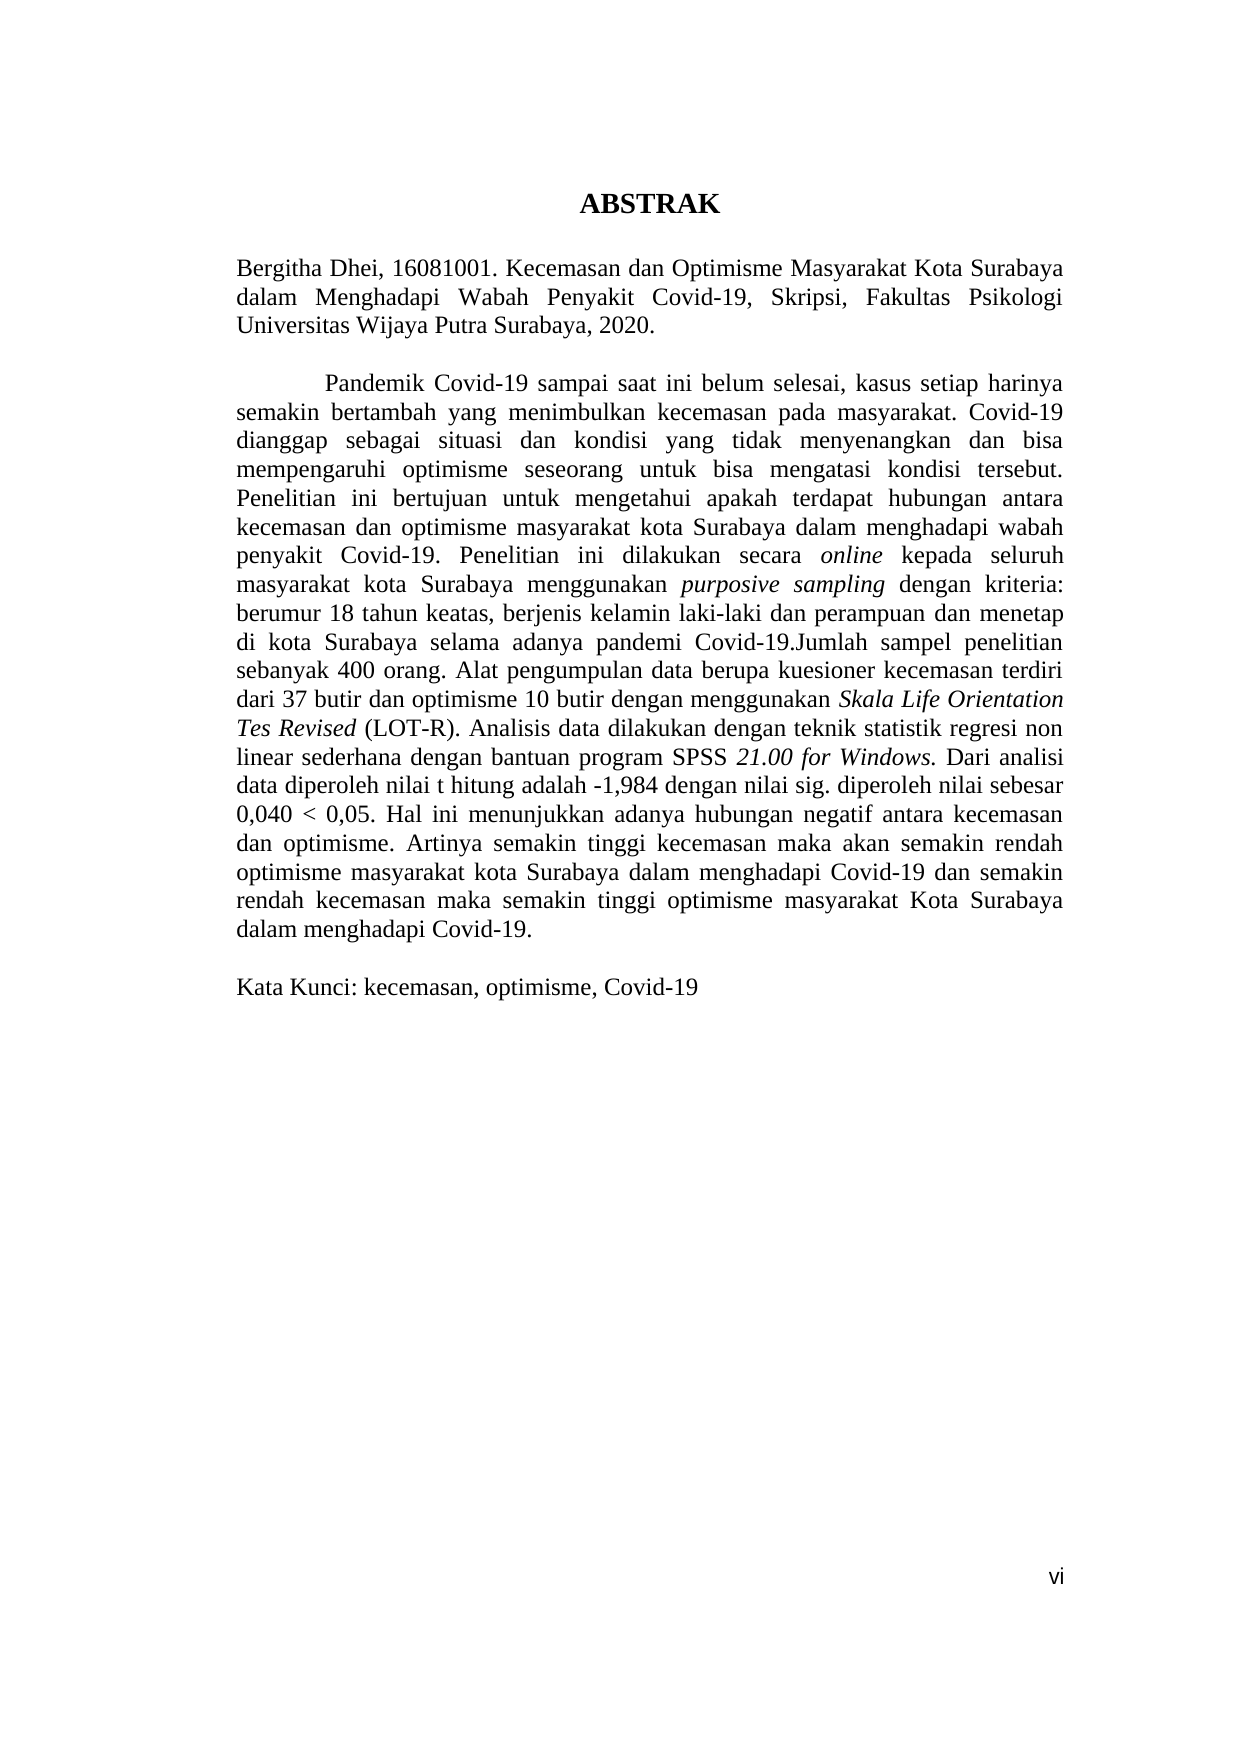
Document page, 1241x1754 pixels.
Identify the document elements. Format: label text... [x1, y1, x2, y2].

text Kata Kunci: kecemasan, optimisme, Covid-19 [236, 972, 1126, 1001]
text vi [175, 1563, 1064, 1589]
text ABSTRAK [253, 186, 1047, 219]
text Pandemik Covid-19 sampai saat ini belum selesai, kasus setiap harinya semakin bertambah yang menimbulkan kecemasan pada masyarakat. Covid-19 dianggap sebagai situasi dan kondisi yang tidak menyenangkan dan bisa mempengaruhi optimisme seseorang untuk bisa mengatasi kondisi tersebut. Penelitian ini bertujuan untuk mengetahui apakah terdapat hubungan antara kecemasan dan optimisme masyarakat kota Surabaya dalam menghadapi wabah penyakit Covid-19. Penelitian ini dilakukan secara online kepada seluruh masyarakat kota Surabaya menggunakan purposive sampling dengan kriteria: berumur 18 tahun keatas, berjenis kelamin laki-laki dan perampuan dan menetap di kota Surabaya selama adanya pandemi Covid-19.Jumlah sampel penelitian sebanyak 400 orang. Alat pengumpulan data berupa kuesioner kecemasan terdiri dari 37 butir dan optimisme 10 butir dengan menggunakan Skala Life Orientation Tes Revised (LOT-R). Analisis data dilakukan dengan teknik statistik regresi non linear sederhana dengan bantuan program SPSS 21.00 for Windows. Dari analisi data diperoleh nilai t hitung adalah -1,984 dengan nilai sig. diperoleh nilai sebesar 0,040 < 0,05. Hal ini menunjukkan adanya hubungan negatif antara kecemasan dan optimisme. Artinya semakin tinggi kecemasan maka akan semakin rendah optimisme masyarakat kota Surabaya dalam menghadapi Covid-19 dan semakin rendah kecemasan maka semakin tinggi optimisme masyarakat Kota Surabaya dalam menghadapi Covid-19. [236, 368, 1064, 943]
text Bergitha Dhei, 16081001. Kecemasan dan Optimisme Masyarakat Kota Surabaya dalam Menghadapi Wabah Penyakit Covid-19, Skripsi, Fakultas Psikologi Universitas Wijaya Putra Surabaya, 2020. [236, 253, 1064, 339]
